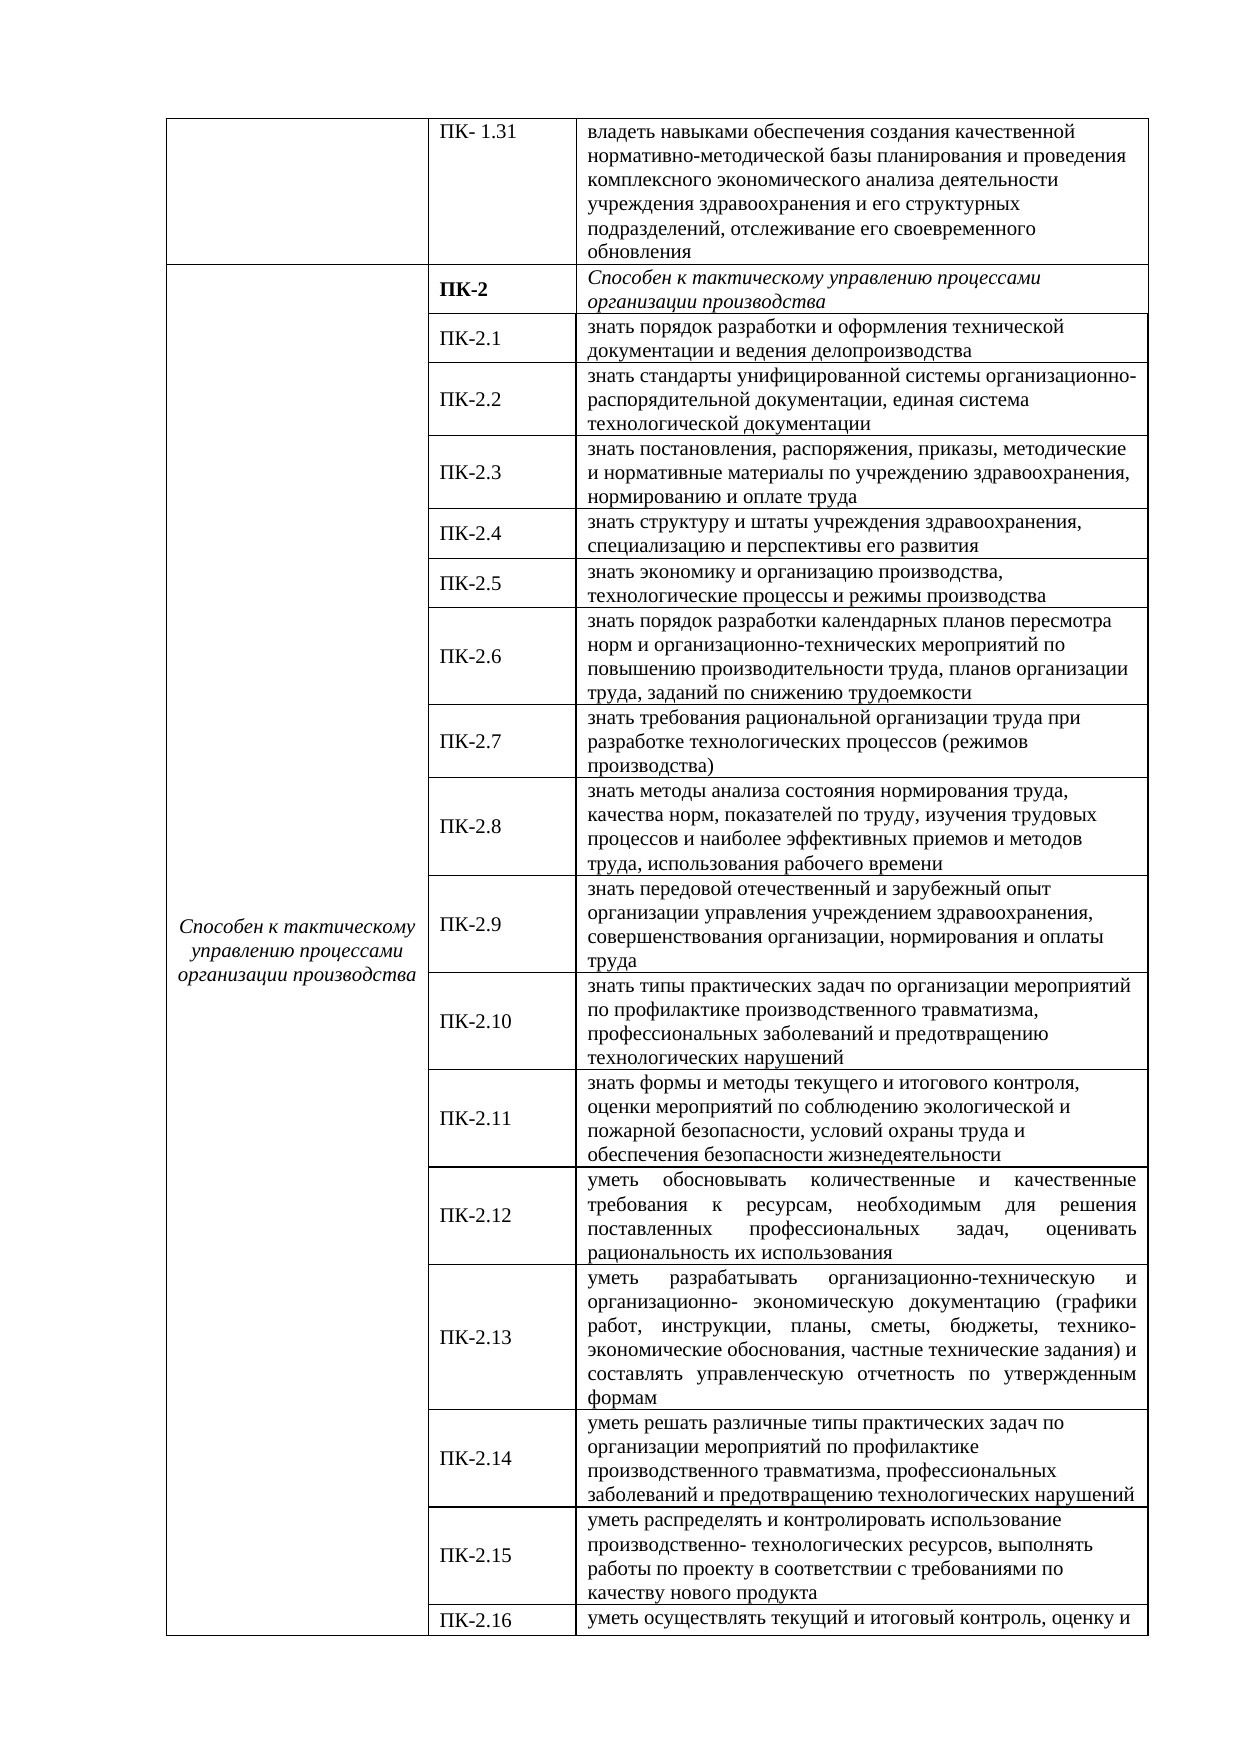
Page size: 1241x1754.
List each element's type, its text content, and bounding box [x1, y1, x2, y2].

table_cell Способен к тактическому управлению процессами организации производства [167, 265, 428, 1635]
table_cell ПК-2.2 [429, 363, 575, 435]
table_cell уметь решать различные типы практических задач по организации мероприятий по профилактике производственного травматизма, профессиональных заболеваний и предотвращению технологических нарушений [577, 1410, 1147, 1506]
table_cell ПК-2.8 [429, 778, 575, 874]
table_cell знать типы практических задач по организации мероприятий по профилактике производственного травматизма, профессиональных заболеваний и предотвращению технологических нарушений [577, 973, 1147, 1069]
table_cell ПК-2.13 [429, 1265, 575, 1409]
table_cell знать экономику и организацию производства, технологические процессы и режимы производства [577, 559, 1147, 607]
table_cell ПК-2.4 [429, 509, 575, 557]
table_cell ПК-2.10 [429, 973, 575, 1069]
table_cell ПК-2.9 [429, 876, 575, 972]
table_cell уметь разрабатывать организационно-техническую и организационно- экономическую документацию (графики работ, инструкции, планы, сметы, бюджеты, технико-экономические обоснования, частные технические задания) и составлять управленческую отчетность по утвержденным формам [577, 1265, 1147, 1409]
table_cell знать стандарты унифицированной системы организационно-распорядительной документации, единая система технологической документации [577, 363, 1147, 435]
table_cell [577, 1605, 1147, 1635]
table_cell ПК-2 [429, 265, 576, 313]
table_cell ПК-2.12 [429, 1168, 575, 1264]
table_cell ПК-2.7 [429, 705, 575, 777]
table_cell уметь распределять и контролировать использование производственно- технологических ресурсов, выполнять работы по проекту в соответствии с требованиями по качеству нового продукта [577, 1508, 1147, 1604]
table_cell ПК-2.14 [429, 1410, 575, 1506]
table_cell ПК-2.15 [429, 1508, 575, 1604]
table_cell уметь обосновывать количественные и качественные требования к ресурсам, необходимым для решения поставленных профессиональных задач, оценивать рациональность их использования [577, 1168, 1147, 1264]
table_cell знать порядок разработки календарных планов пересмотра норм и организационно-технических мероприятий по повышению производительности труда, планов организации труда, заданий по снижению трудоемкости [577, 608, 1147, 704]
table_cell знать постановления, распоряжения, приказы, методические и нормативные материалы по учреждению здравоохранения, нормированию и оплате труда [577, 436, 1147, 508]
table_cell знать методы анализа состояния нормирования труда, качества норм, показателей по труду, изучения трудовых процессов и наиболее эффективных приемов и методов труда, использования рабочего времени [577, 778, 1147, 874]
table_cell ПК-2.11 [429, 1070, 575, 1166]
table_cell знать требования рациональной организации труда при разработке технологических процессов (режимов производства) [577, 705, 1147, 777]
table_cell знать передовой отечественный и зарубежный опыт организации управления учреждением здравоохранения, совершенствования организации, нормирования и оплаты труда [577, 876, 1147, 972]
table_cell ПК-2.6 [429, 608, 575, 704]
table_cell знать формы и методы текущего и итогового контроля, оценки мероприятий по соблюдению экологической и пожарной безопасности, условий охраны труда и обеспечения безопасности жизнедеятельности [577, 1070, 1147, 1166]
table_cell знать порядок разработки и оформления технической документации и ведения делопроизводства [577, 314, 1147, 362]
table_cell ПК- 1.31 [429, 119, 576, 263]
table_cell ПК-2.3 [429, 436, 575, 508]
table_cell ПК-2.16 [429, 1605, 575, 1635]
table_cell ПК-2.1 [429, 314, 575, 362]
table_cell владеть навыками обеспечения создания качественной нормативно-методической базы планирования и проведения комплексного экономического анализа деятельности учреждения здравоохранения и его структурных подразделений, отслеживание его своевременного обновления [577, 119, 1148, 263]
table_cell Способен к тактическому управлению процессами организации производства [577, 265, 1148, 313]
table_cell ПК-2.5 [429, 559, 575, 607]
table_cell знать структуру и штаты учреждения здравоохранения, специализацию и перспективы его развития [577, 509, 1147, 557]
